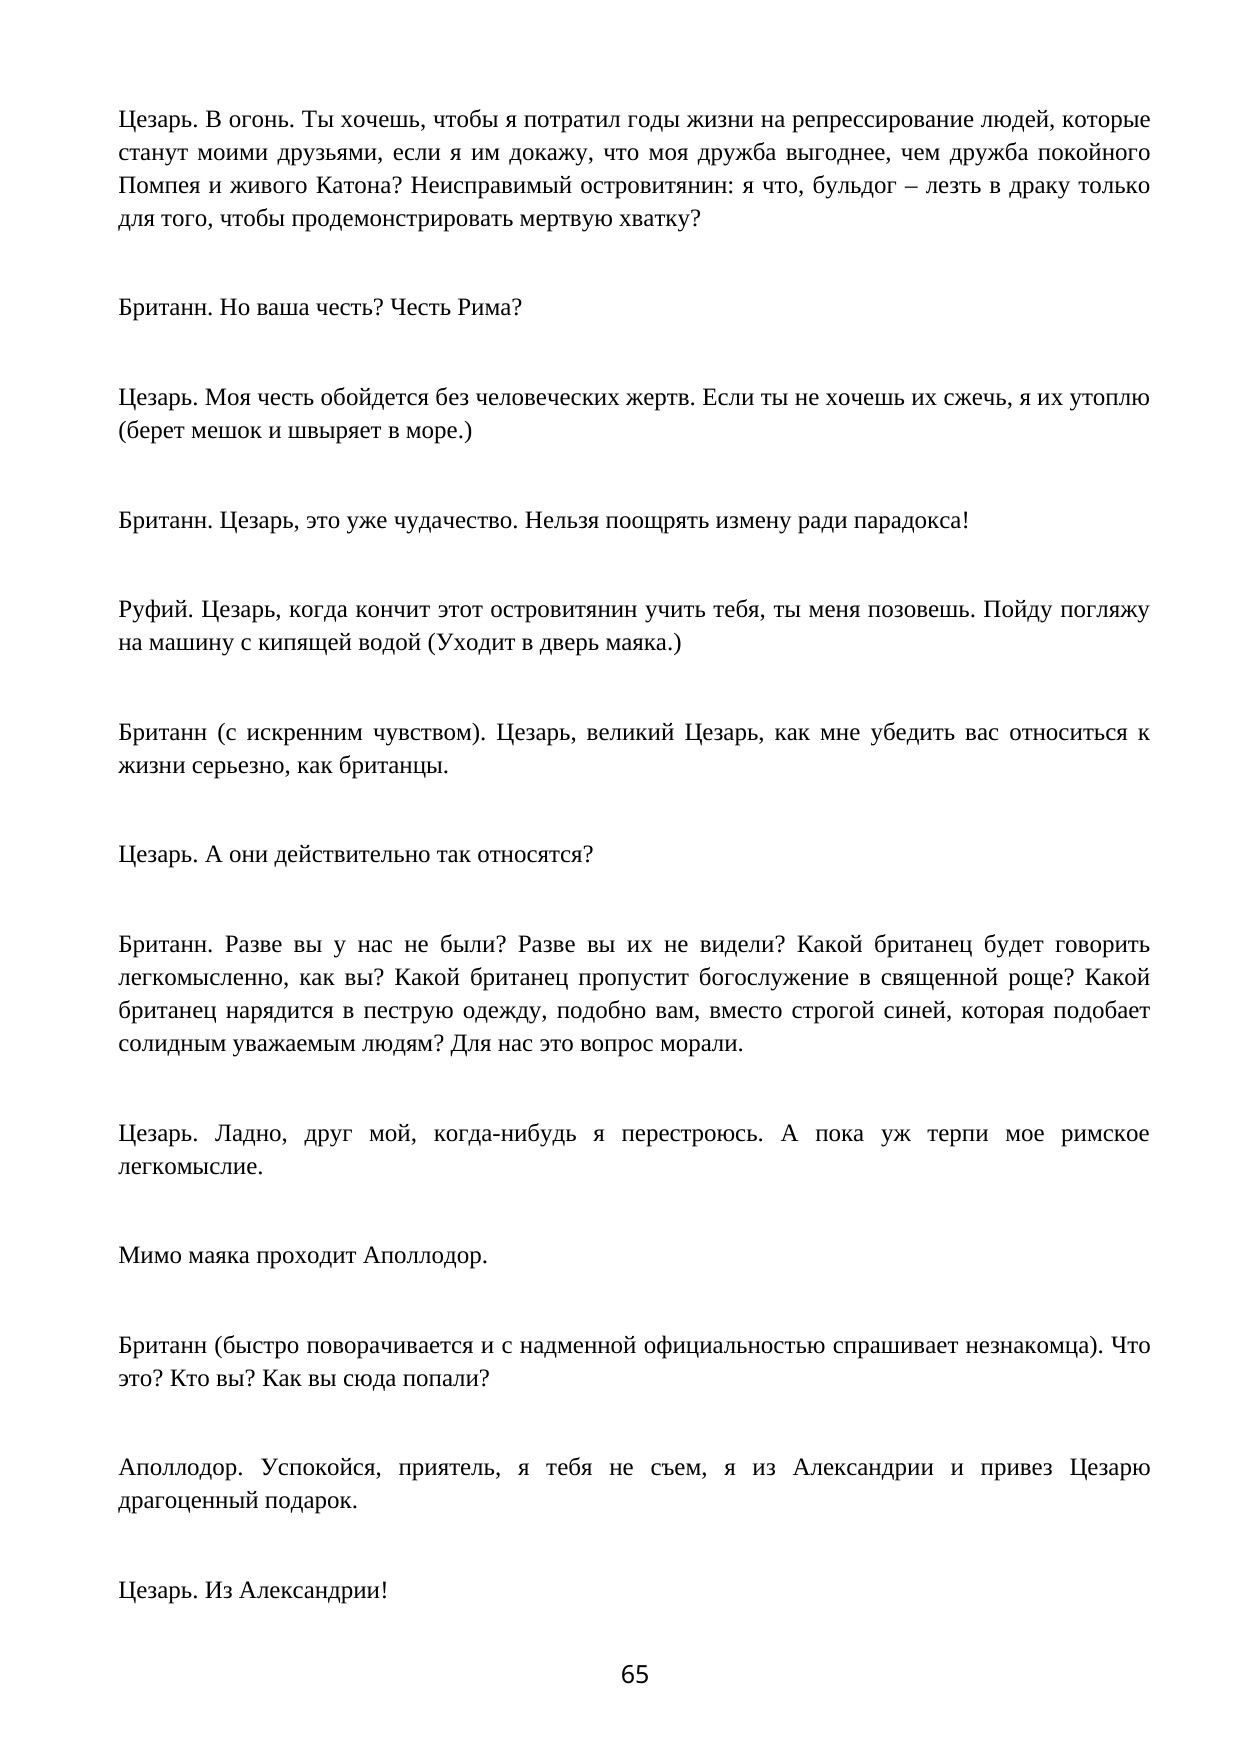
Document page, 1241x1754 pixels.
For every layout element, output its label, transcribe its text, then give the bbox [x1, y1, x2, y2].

text Британн. Цезарь, это уже чудачество. Нельзя поощрять измену ради парадокса! [118, 505, 1152, 533]
text Мимо маяка проходит Аполлодор. [118, 1240, 1152, 1269]
text Британн. Разве вы у нас не были? Разве вы их не видели? Какой британец будет говорить легкомысленно, как вы? Какой британец пропустит богослужение в священной роще? Какой британец нарядится в пеструю одежду, подобно вам, вместо строгой синей, которая подобает солидным уважаемым людям? Для нас это вопрос морали. [118, 929, 1152, 1057]
text Цезарь. Из Александрии! [118, 1575, 1152, 1604]
text Руфий. Цезарь, когда кончит этот островитянин учить тебя, ты меня позовешь. Пойду погляжу на машину с кипящей водой (Уходит в дверь маяка.) [118, 594, 1152, 656]
text Британн (быстро поворачивается и с надменной официальностью спрашивает незнакомца). Что это? Кто вы? Как вы сюда попали? [118, 1330, 1152, 1392]
text Британн. Но ваша честь? Честь Рима? [118, 292, 1152, 321]
text Аполлодор. Успокойся, приятель, я тебя не съем, я из Александрии и привез Цезарю драгоценный подарок. [118, 1452, 1152, 1514]
text Британн (с искренним чувством). Цезарь, великий Цезарь, как мне убедить вас относиться к жизни серьезно, как британцы. [118, 717, 1152, 779]
text Цезарь. Ладно, друг мой, когда-нибудь я перестроюсь. А пока уж терпи мое римское легкомыслие. [118, 1118, 1152, 1179]
text Цезарь. Моя честь обойдется без человеческих жертв. Если ты не хочешь их сжечь, я их утоплю (берет мешок и швыряет в море.) [118, 382, 1152, 444]
text Цезарь. А они действительно так относятся? [118, 839, 1152, 868]
text Цезарь. В огонь. Ты хочешь, чтобы я потратил годы жизни на репрессирование людей, которые станут моими друзьями, если я им докажу, что моя дружба выгоднее, чем дружба покойного Помпея и живого Катона? Неисправимый островитянин: я что, бульдог – лезть в драку только для того, чтобы продемонстрировать мертвую хватку? [118, 104, 1152, 232]
